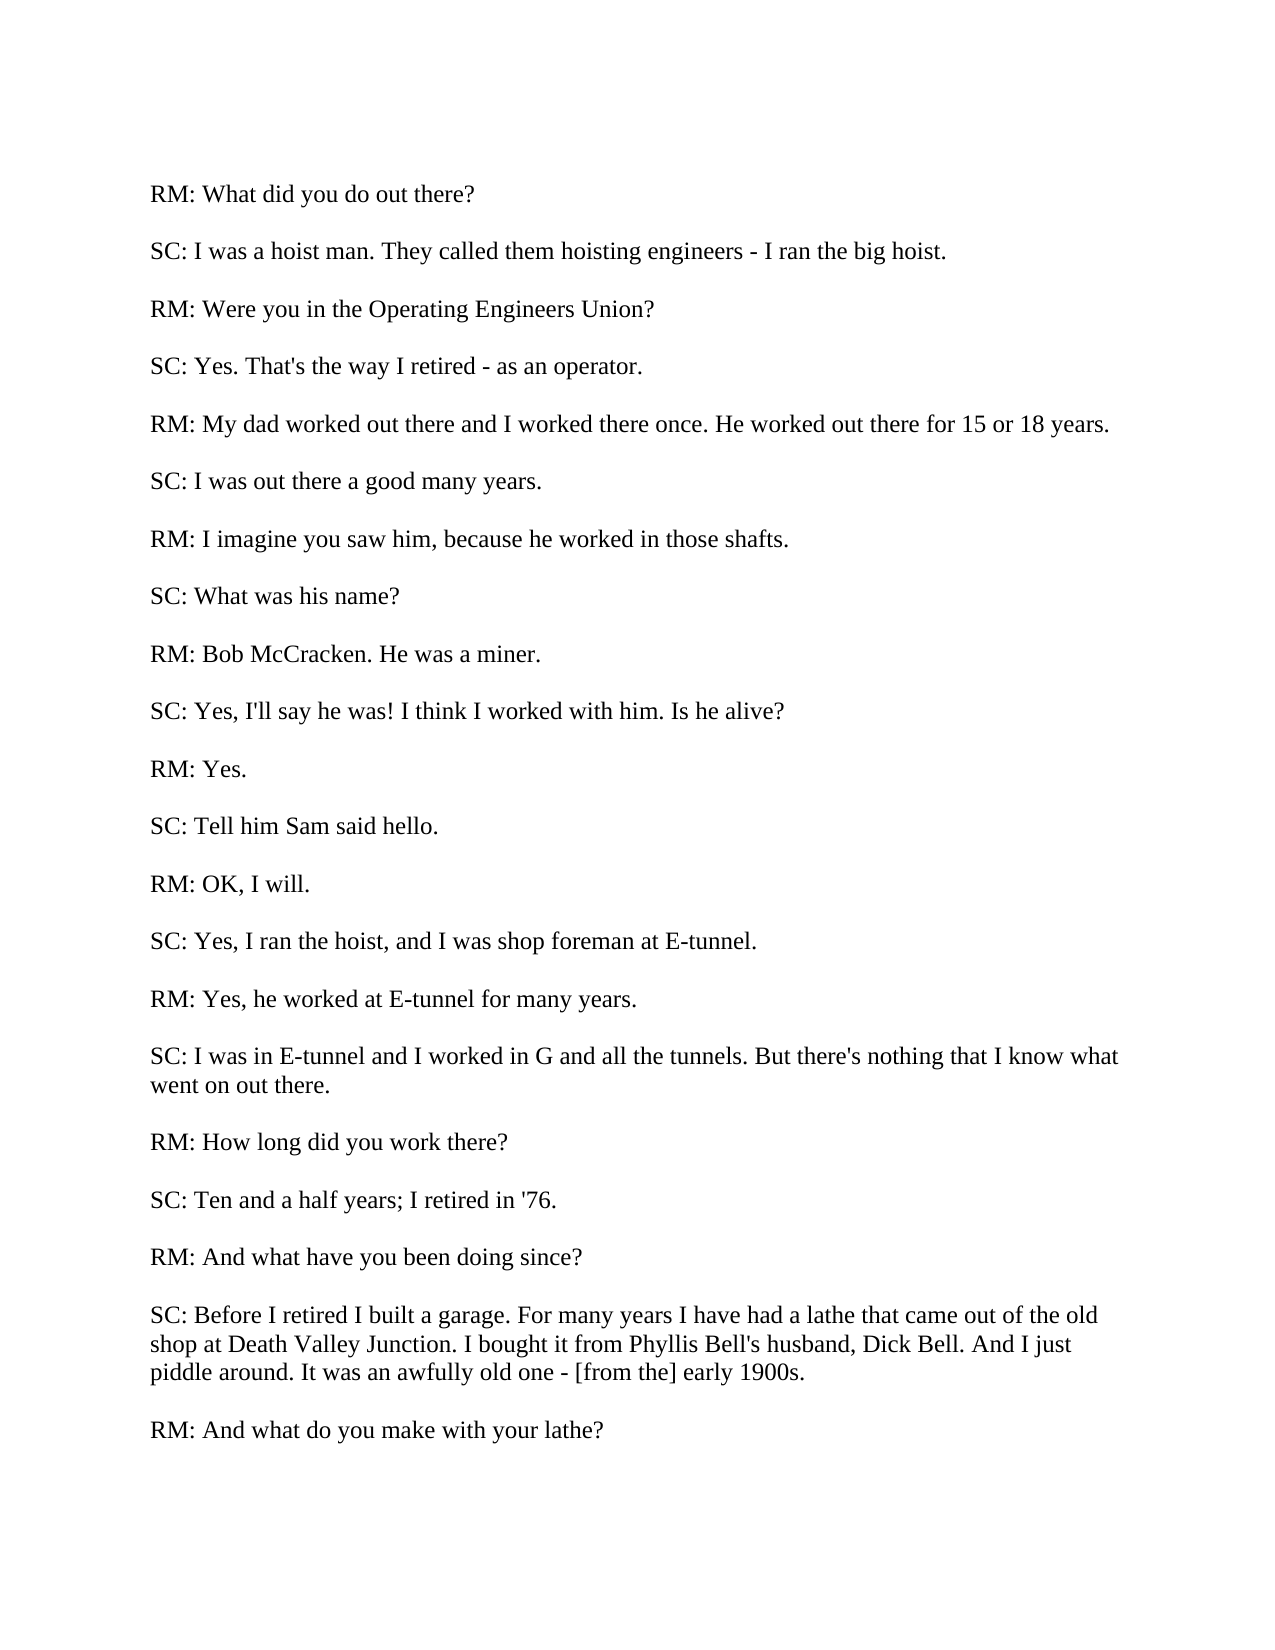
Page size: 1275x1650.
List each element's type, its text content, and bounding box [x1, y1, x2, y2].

text SC: I was a hoist man. They called them hoisting engineers - I ran the big hoist. [150, 236, 1125, 265]
text RM: Yes. [150, 754, 1125, 782]
text SC: Yes, I'll say he was! I think I worked with him. Is he alive? [150, 696, 1125, 725]
text RM: And what have you been doing since? [150, 1242, 1125, 1271]
text SC: Yes. That's the way I retired - as an operator. [150, 351, 1125, 380]
text RM: How long did you work there? [150, 1127, 1125, 1156]
text RM: I imagine you saw him, because he worked in those shafts. [150, 524, 1125, 552]
text SC: Tell him Sam said hello. [150, 811, 1125, 840]
text RM: Bob McCracken. He was a miner. [150, 639, 1125, 667]
text SC: I was in E-tunnel and I worked in G and all the tunnels. But there's nothing that I know what went on out there. [150, 1041, 1125, 1099]
text RM: What did you do out there? [150, 179, 1125, 207]
text RM: OK, I will. [150, 869, 1125, 897]
text RM: My dad worked out there and I worked there once. He worked out there for 15 or 18 years. [150, 409, 1125, 437]
text RM: Were you in the Operating Engineers Union? [150, 294, 1125, 322]
text SC: I was out there a good many years. [150, 466, 1125, 495]
text SC: What was his name? [150, 581, 1125, 610]
text SC: Yes, I ran the hoist, and I was shop foreman at E-tunnel. [150, 926, 1125, 955]
text RM: Yes, he worked at E-tunnel for many years. [150, 984, 1125, 1012]
text SC: Before I retired I built a garage. For many years I have had a lathe that came out of the old shop at Death Valley Junction. I bought it from Phyllis Bell's husband, Dick Bell. And I just piddle around. It was an awfully old one - [from the] early 1900s. [150, 1300, 1125, 1386]
text RM: And what do you make with your lathe? [150, 1415, 1125, 1444]
text SC: Ten and a half years; I retired in '76. [150, 1185, 1125, 1214]
